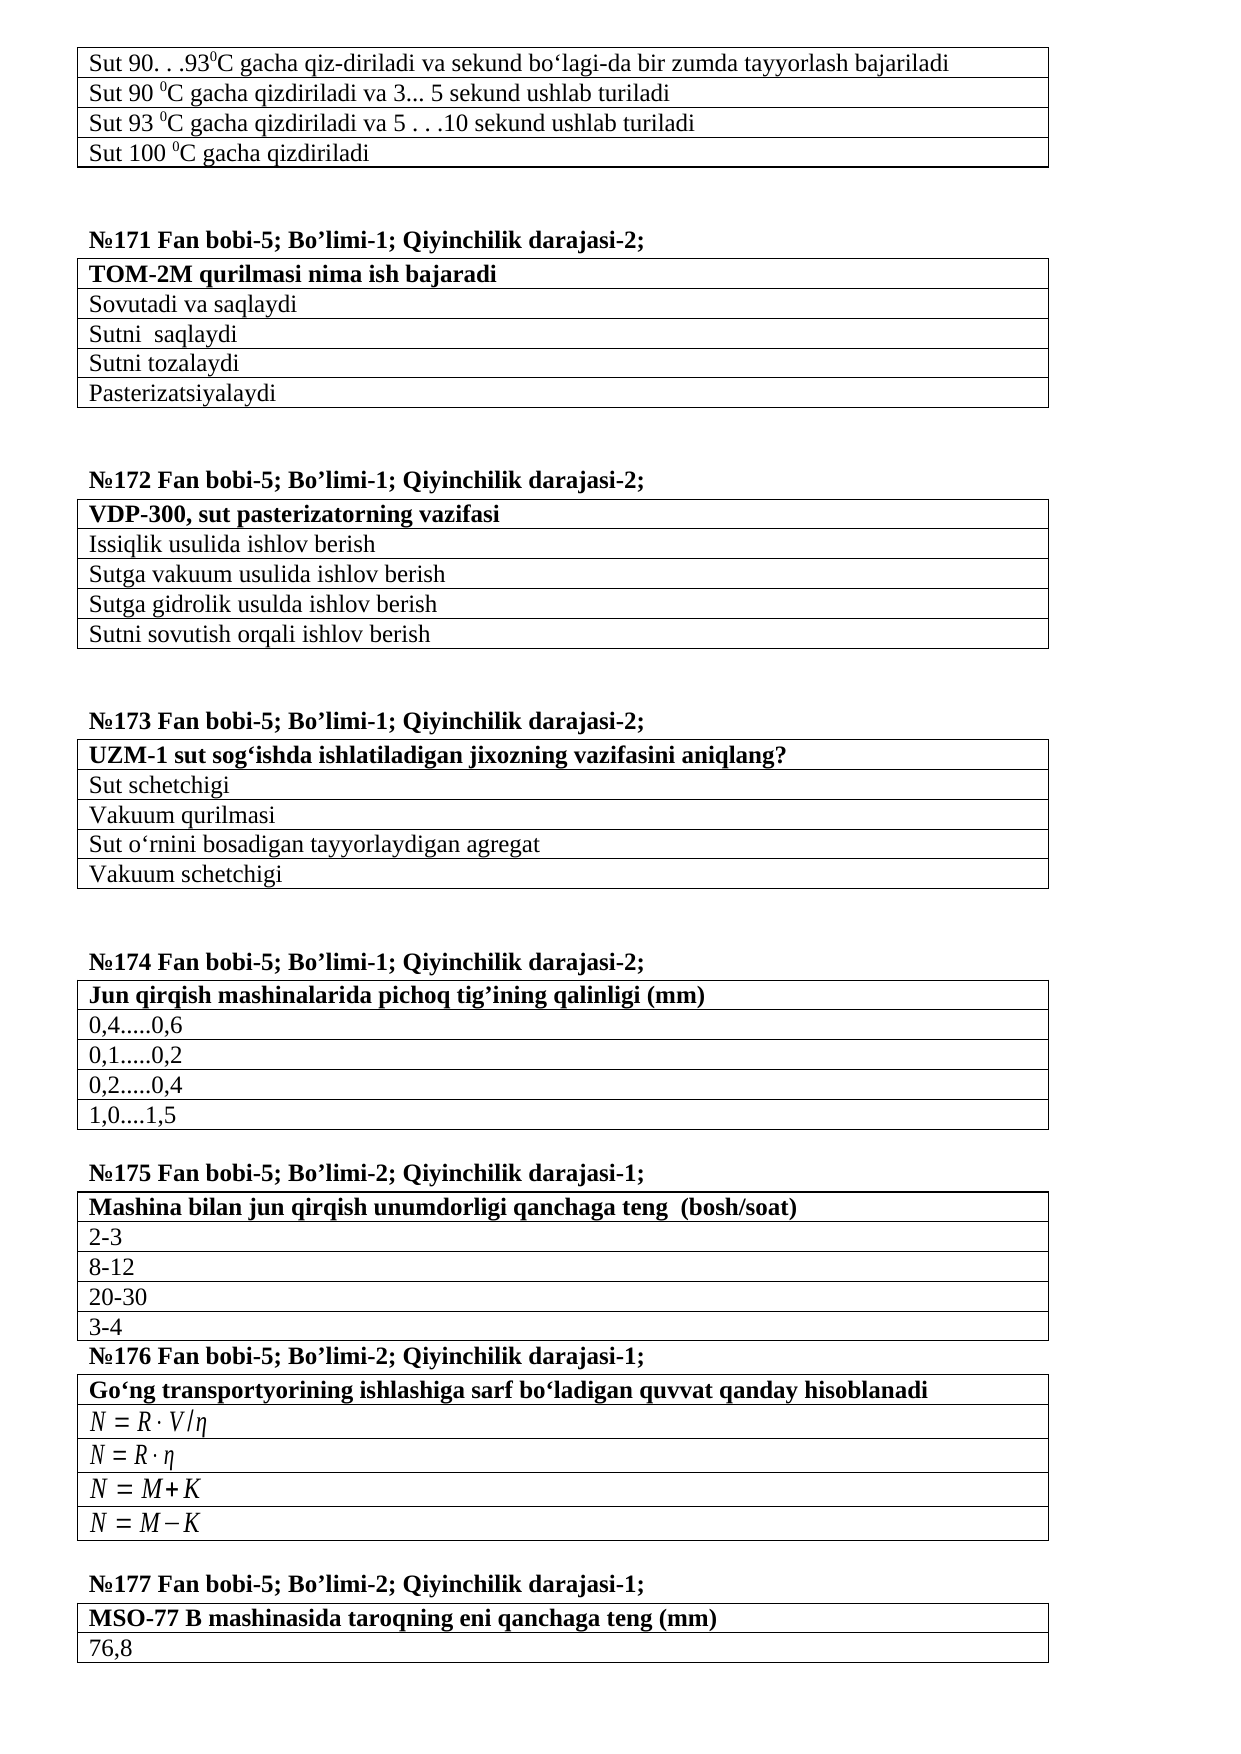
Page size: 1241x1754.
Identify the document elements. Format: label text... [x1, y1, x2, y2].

table_cell Sut o‘rnini bosadigan tayyorlaydigan agregat [78, 830, 1048, 858]
table_cell Vakuum schetchigi [78, 859, 1048, 888]
table_cell Sut 90 0C gacha qizdiriladi va 3... 5 sekund ushlab turiladi [78, 78, 1048, 107]
table_header VDP-300, sut pasterizatorning vazifasi [78, 500, 1048, 528]
table_cell Sut schetchigi [78, 770, 1048, 799]
table_header Jun qirqish mashinalarida pichoq tig’ining qalinligi (mm) [78, 981, 1048, 1009]
table_cell 3-4 [78, 1312, 1048, 1340]
text №171 Fan bobi-5; Bo’limi-1; Qiyinchilik darajasi-2; [89, 225, 1152, 254]
table_cell 8-12 [78, 1252, 1048, 1281]
text №172 Fan bobi-5; Bo’limi-1; Qiyinchilik darajasi-2; [89, 466, 1152, 494]
table_cell 20-30 [78, 1282, 1048, 1311]
text №175 Fan bobi-5; Bo’limi-2; Qiyinchilik darajasi-1; [89, 1158, 1152, 1187]
table_cell 2-3 [78, 1222, 1048, 1251]
table_header Go‘ng transportyorining ishlashiga sarf bo‘ladigan quvvat qanday hisoblanadi [78, 1375, 1048, 1404]
table_cell Sutni saqlaydi [78, 319, 1048, 347]
table_cell [78, 1507, 1048, 1539]
table_cell Sutga vakuum usulida ishlov berish [78, 559, 1048, 588]
table_cell Issiqlik usulida ishlov berish [78, 529, 1048, 558]
table_header TOM-2M qurilmasi nima ish bajaradi [78, 259, 1048, 288]
text №177 Fan bobi-5; Bo’limi-2; Qiyinchilik darajasi-1; [89, 1569, 1152, 1598]
table_header Mashina bilan jun qirqish unumdorligi qanchaga teng (bosh/soat) [78, 1193, 1048, 1221]
table_cell [78, 1405, 1048, 1438]
table_cell Sut 93 0C gacha qizdiriladi va 5 . . .10 sekund ushlab turiladi [78, 108, 1048, 137]
table_cell 1,0....1,5 [78, 1100, 1048, 1128]
table_cell [78, 1473, 1048, 1506]
table_cell Sut 100 0C gacha qizdiriladi [78, 138, 1048, 166]
text №174 Fan bobi-5; Bo’limi-1; Qiyinchilik darajasi-2; [89, 947, 1152, 975]
table_cell Sutni sovutish orqali ishlov berish [78, 619, 1048, 647]
text №176 Fan bobi-5; Bo’limi-2; Qiyinchilik darajasi-1; [89, 1341, 1152, 1370]
table_cell 76,8 [78, 1633, 1048, 1662]
table_header MSO-77 B mashinasida taroqning eni qanchaga teng (mm) [78, 1604, 1048, 1632]
text №173 Fan bobi-5; Bo’limi-1; Qiyinchilik darajasi-2; [89, 706, 1152, 735]
table_cell Sovutadi va saqlaydi [78, 289, 1048, 318]
table_cell Sutni tozalaydi [78, 349, 1048, 377]
table_cell 0,4.....0,6 [78, 1010, 1048, 1039]
table_cell Vakuum qurilmasi [78, 800, 1048, 828]
table_cell 0,1.....0,2 [78, 1040, 1048, 1069]
table_cell Sut 90. . .930C gacha qiz-diriladi va sekund bo‘lagi-da bir zumda tayyorlash bajariladi [78, 48, 1048, 77]
table_cell 0,2.....0,4 [78, 1070, 1048, 1099]
table_cell Sutga gidrolik usulda ishlov berish [78, 589, 1048, 618]
table_cell [78, 1439, 1048, 1472]
table_cell Pasterizatsiyalaydi [78, 378, 1048, 407]
table_header UZM-1 sut sog‘ishda ishlatiladigan jixozning vazifasini aniqlang? [78, 740, 1048, 769]
